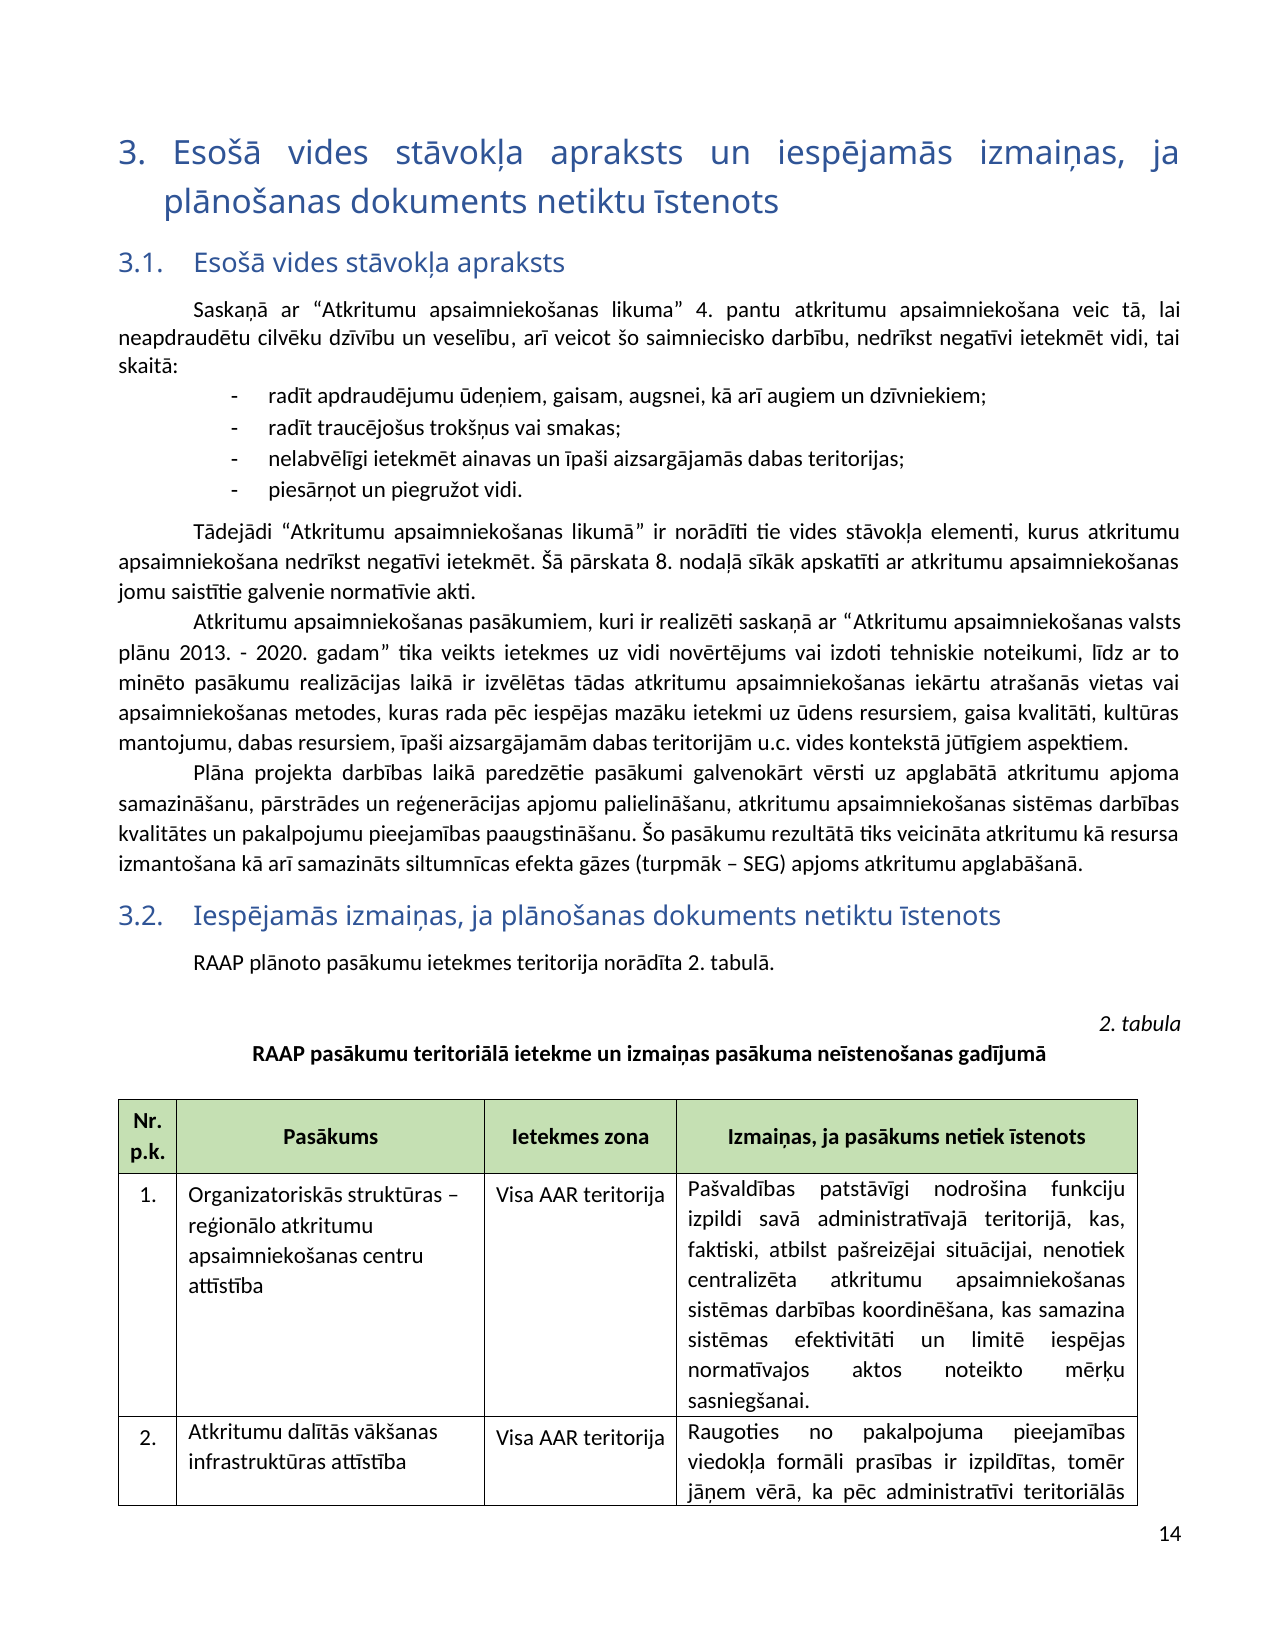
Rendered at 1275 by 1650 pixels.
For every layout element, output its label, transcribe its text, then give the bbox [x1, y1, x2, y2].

table_header Nr.p.k. [119, 1100, 176, 1173]
list radīt apdraudējumu ūdeņiem, gaisam, augsnei, kā arī augiem un dzīvniekiem; [231, 379, 1181, 411]
table_cell 2. [119, 1417, 176, 1505]
list piesārņot un piegružot vidi. [231, 473, 1181, 504]
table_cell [677, 1417, 1137, 1505]
table_header Pasākums [177, 1100, 484, 1173]
table_cell Visa AAR teritorija [485, 1174, 676, 1416]
text Atkritumu apsaimniekošanas pasākumiem, kuri ir realizēti saskaņā ar “Atkritumu apsaimniekošanas valsts plānu 2013. - 2020. gadam” tika veikts ietekmes uz vidi novērtējums vai izdoti tehniskie noteikumi, līdz ar to minēto pasākumu realizācijas laikā ir izvēlētas tādas atkritumu apsaimniekošanas iekārtu atrašanās vietas vai apsaimniekošanas metodes, kuras rada pēc iespējas mazāku ietekmi uz ūdens resursiem, gaisa kvalitāti, kultūras mantojumu, dabas resursiem, īpaši aizsargājamām dabas teritorijām u.c. vides kontekstā jūtīgiem aspektiem. [118, 607, 1181, 756]
text Saskaņā ar “Atkritumu apsaimniekošanas likuma” 4. pantu atkritumu apsaimniekošana veic tā, lai neapdraudētu cilvēku dzīvību un veselību, arī veicot šo saimniecisko darbību, nedrīkst negatīvi ietekmēt vidi, tai skaitā: [118, 295, 1181, 379]
text RAAP plānoto pasākumu ietekmes teritorija norādīta 2. tabulā. [118, 948, 1181, 976]
list radīt traucējošus trokšņus vai smakas; [231, 411, 1181, 442]
text Tādejādi “Atkritumu apsaimniekošanas likumā” ir norādīti tie vides stāvokļa elementi, kurus atkritumu apsaimniekošana nedrīkst negatīvi ietekmēt. Šā pārskata 8. nodaļā sīkāk apskatīti ar atkritumu apsaimniekošanas jomu saistītie galvenie normatīvie akti. [118, 517, 1181, 605]
table_header Izmaiņas, ja pasākums netiek īstenots [677, 1100, 1137, 1173]
list nelabvēlīgi ietekmēt ainavas un īpaši aizsargājamās dabas teritorijas; [231, 442, 1181, 473]
subtitle Iespējamās izmaiņas, ja plānošanas dokuments netiktu īstenots [118, 896, 1181, 933]
table_cell Visa AAR teritorija [485, 1417, 676, 1505]
text 2. tabula [118, 1009, 1181, 1037]
subtitle 3. Esošā vides stāvokļa apraksts un iespējamās izmaiņas, ja plānošanas dokuments netiktu īstenots [118, 128, 1181, 223]
table_cell Pašvaldības patstāvīgi nodrošina funkciju izpildi savā administratīvajā teritorijā, kas, faktiski, atbilst pašreizējai situācijai, nenotiek centralizēta atkritumu apsaimniekošanas sistēmas darbības koordinēšana, kas samazina sistēmas efektivitāti un limitē iespējas normatīvajos aktos noteikto mērķu sasniegšanai. [677, 1174, 1137, 1416]
subtitle Esošā vides stāvokļa apraksts [118, 243, 1181, 280]
table_cell 1. [119, 1174, 176, 1416]
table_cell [177, 1417, 484, 1505]
text Plāna projekta darbības laikā paredzētie pasākumi galvenokārt vērsti uz apglabātā atkritumu apjoma samazināšanu, pārstrādes un reģenerācijas apjomu palielināšanu, atkritumu apsaimniekošanas sistēmas darbības kvalitātes un pakalpojumu pieejamības paaugstināšanu. Šo pasākumu rezultātā tiks veicināta atkritumu kā resursa izmantošana kā arī samazināts siltumnīcas efekta gāzes (turpmāk – SEG) apjoms atkritumu apglabāšanā. [118, 758, 1181, 877]
table_cell Organizatoriskās struktūras – reģionālo atkritumu apsaimniekošanas centru attīstība [177, 1174, 484, 1416]
table_header Ietekmes zona [485, 1100, 676, 1173]
text RAAP pasākumu teritoriālā ietekme un izmaiņas pasākuma neīstenošanas gadījumā [118, 1039, 1181, 1067]
